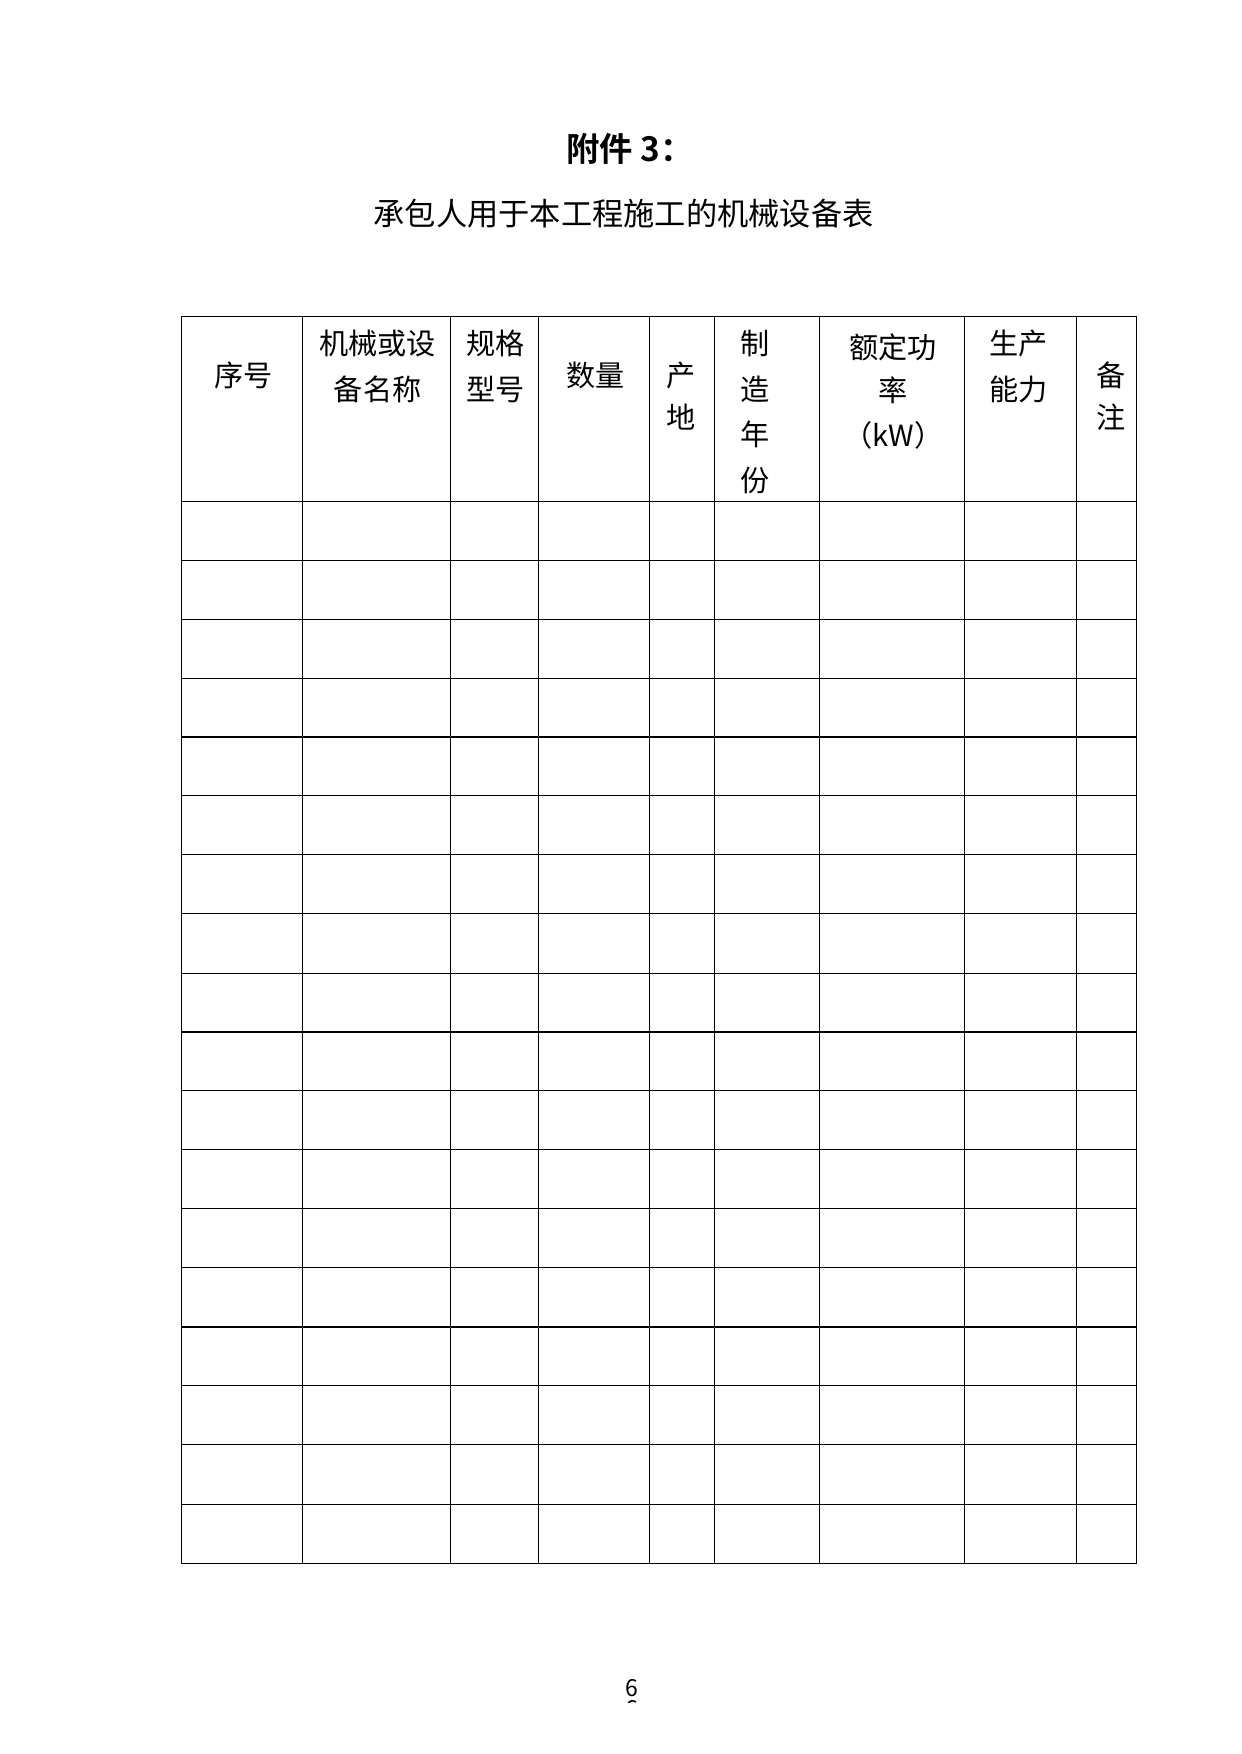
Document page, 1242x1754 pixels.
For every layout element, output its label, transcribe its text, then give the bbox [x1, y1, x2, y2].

table_cell [182, 1505, 302, 1562]
table_cell [820, 1386, 964, 1444]
table_cell [182, 796, 302, 854]
table_cell [650, 679, 714, 736]
table_cell [715, 561, 819, 618]
table_cell [965, 1033, 1076, 1090]
table_cell [451, 1268, 538, 1326]
table_cell [965, 1091, 1076, 1149]
table_header 生产能力 [965, 317, 1076, 501]
table_cell [965, 1328, 1076, 1385]
table_cell [539, 502, 649, 559]
subtitle 承包人用于本工程施工的机械设备表 [172, 189, 1075, 234]
table_cell [820, 738, 964, 795]
table_cell [539, 855, 649, 913]
table_cell [820, 1268, 964, 1326]
table_cell [182, 1209, 302, 1267]
table_cell [820, 1505, 964, 1562]
table_cell [1077, 1386, 1136, 1444]
table_cell [965, 502, 1076, 559]
table_cell [715, 1268, 819, 1326]
table_cell [539, 1505, 649, 1562]
table_cell [303, 620, 450, 677]
table_cell [965, 974, 1076, 1031]
table_cell [965, 1209, 1076, 1267]
table_cell [539, 679, 649, 736]
table_cell [303, 1505, 450, 1562]
table_cell [650, 796, 714, 854]
table_cell [539, 974, 649, 1031]
table_cell [820, 1328, 964, 1385]
table_cell [1077, 502, 1136, 559]
table_cell [303, 855, 450, 913]
table_header 机械或设备名称 [303, 317, 450, 501]
table_cell [1077, 1209, 1136, 1267]
table_cell [820, 561, 964, 618]
table_cell [715, 1505, 819, 1562]
table_cell [965, 738, 1076, 795]
table_cell [965, 1150, 1076, 1208]
table_cell [451, 914, 538, 972]
table_cell [182, 1091, 302, 1149]
table_header 备注 [1077, 317, 1136, 501]
table_cell [182, 738, 302, 795]
table_cell [650, 1150, 714, 1208]
table_cell [715, 1150, 819, 1208]
table_cell [451, 1505, 538, 1562]
table_cell [539, 620, 649, 677]
table_cell [820, 1091, 964, 1149]
table_cell [715, 974, 819, 1031]
table_header 规格型号 [451, 317, 538, 501]
table_cell [182, 1445, 302, 1503]
table_cell [650, 1445, 714, 1503]
table_cell [820, 679, 964, 736]
table_cell [539, 1150, 649, 1208]
table_cell [715, 855, 819, 913]
table_cell [451, 855, 538, 913]
table_cell [820, 502, 964, 559]
table_cell [820, 974, 964, 1031]
table_cell [715, 1033, 819, 1090]
table_cell [303, 502, 450, 559]
table_cell [451, 561, 538, 618]
table_cell [451, 1033, 538, 1090]
table_cell [539, 1328, 649, 1385]
table_cell [539, 1091, 649, 1149]
table_cell [182, 1268, 302, 1326]
table_cell [539, 796, 649, 854]
table_cell [965, 561, 1076, 618]
table_cell [303, 796, 450, 854]
table_cell [539, 738, 649, 795]
table_cell [650, 620, 714, 677]
table_cell [1077, 914, 1136, 972]
table_cell [182, 561, 302, 618]
table_cell [1077, 796, 1136, 854]
table_cell [303, 738, 450, 795]
table_cell [182, 914, 302, 972]
table_cell [715, 796, 819, 854]
table_cell [539, 1386, 649, 1444]
table_cell [1077, 1505, 1136, 1562]
table_cell [1077, 620, 1136, 677]
table_cell [303, 1445, 450, 1503]
table_cell [715, 1209, 819, 1267]
table_cell [650, 855, 714, 913]
table_cell [820, 1150, 964, 1208]
table_cell [715, 679, 819, 736]
table_cell [1077, 1328, 1136, 1385]
table_cell [820, 855, 964, 913]
table_cell [451, 1328, 538, 1385]
table_cell [650, 1033, 714, 1090]
table_cell [539, 1445, 649, 1503]
table_cell [650, 1505, 714, 1562]
table_cell [820, 1445, 964, 1503]
table_cell [451, 1386, 538, 1444]
table_cell [965, 855, 1076, 913]
table_cell [715, 1386, 819, 1444]
table_cell [820, 1209, 964, 1267]
table_cell [715, 1328, 819, 1385]
table_cell [1077, 855, 1136, 913]
table_cell [1077, 1150, 1136, 1208]
table_cell [820, 914, 964, 972]
table_cell [650, 738, 714, 795]
table_cell [1077, 1033, 1136, 1090]
table_cell [539, 561, 649, 618]
table_cell [539, 1209, 649, 1267]
table_cell [650, 1091, 714, 1149]
table_cell [182, 1386, 302, 1444]
table_cell [303, 974, 450, 1031]
table_cell [650, 1268, 714, 1326]
table_cell [451, 502, 538, 559]
table_cell [965, 1505, 1076, 1562]
table_cell [1077, 1445, 1136, 1503]
table_cell [1077, 1268, 1136, 1326]
table_cell [182, 1150, 302, 1208]
table_cell [965, 914, 1076, 972]
table_cell [1077, 561, 1136, 618]
table_cell [451, 738, 538, 795]
table_cell [1077, 1091, 1136, 1149]
table_cell [451, 796, 538, 854]
table_cell [820, 620, 964, 677]
table_header 产地 [650, 317, 714, 501]
table_cell [182, 620, 302, 677]
table_cell [715, 620, 819, 677]
table_cell [451, 974, 538, 1031]
table_cell [303, 679, 450, 736]
table_cell [182, 974, 302, 1031]
table_header 数量 [539, 317, 649, 501]
table_cell [303, 1033, 450, 1090]
table_cell [1077, 974, 1136, 1031]
table_cell [965, 1386, 1076, 1444]
table_cell [303, 1386, 450, 1444]
table_cell [820, 1033, 964, 1090]
table_cell [303, 561, 450, 618]
table_cell [965, 1268, 1076, 1326]
table_cell [303, 1150, 450, 1208]
table_cell [650, 974, 714, 1031]
table_cell [715, 738, 819, 795]
table_cell [965, 796, 1076, 854]
table_cell [715, 1445, 819, 1503]
table_cell [539, 1268, 649, 1326]
table_cell [715, 502, 819, 559]
table_cell [451, 1150, 538, 1208]
table_cell [539, 914, 649, 972]
table_cell [539, 1033, 649, 1090]
table_cell [965, 620, 1076, 677]
table_cell [182, 1033, 302, 1090]
table_cell [182, 1328, 302, 1385]
table_cell [303, 1209, 450, 1267]
table_cell [303, 1328, 450, 1385]
table_cell [303, 1268, 450, 1326]
table_cell [451, 1209, 538, 1267]
table_cell [303, 1091, 450, 1149]
table_cell [182, 502, 302, 559]
table_cell [1077, 738, 1136, 795]
table_cell [451, 1445, 538, 1503]
table_cell [715, 914, 819, 972]
table_cell [965, 1445, 1076, 1503]
table_cell [965, 679, 1076, 736]
table_cell [650, 1209, 714, 1267]
table_cell [650, 914, 714, 972]
table_cell [650, 1386, 714, 1444]
table_cell [451, 1091, 538, 1149]
table_cell [820, 796, 964, 854]
text 附件 3： [148, 122, 1111, 171]
table_cell [451, 620, 538, 677]
table_cell [1077, 679, 1136, 736]
table_header 制造年份 [715, 317, 819, 501]
table_cell [451, 679, 538, 736]
table_cell [303, 914, 450, 972]
table_header 序号 [182, 317, 302, 501]
table_cell [182, 679, 302, 736]
table_cell [715, 1091, 819, 1149]
table_cell [650, 561, 714, 618]
table_cell [650, 1328, 714, 1385]
table_cell [650, 502, 714, 559]
table_header 额定功率 （kW） [820, 317, 964, 501]
table_cell [182, 855, 302, 913]
